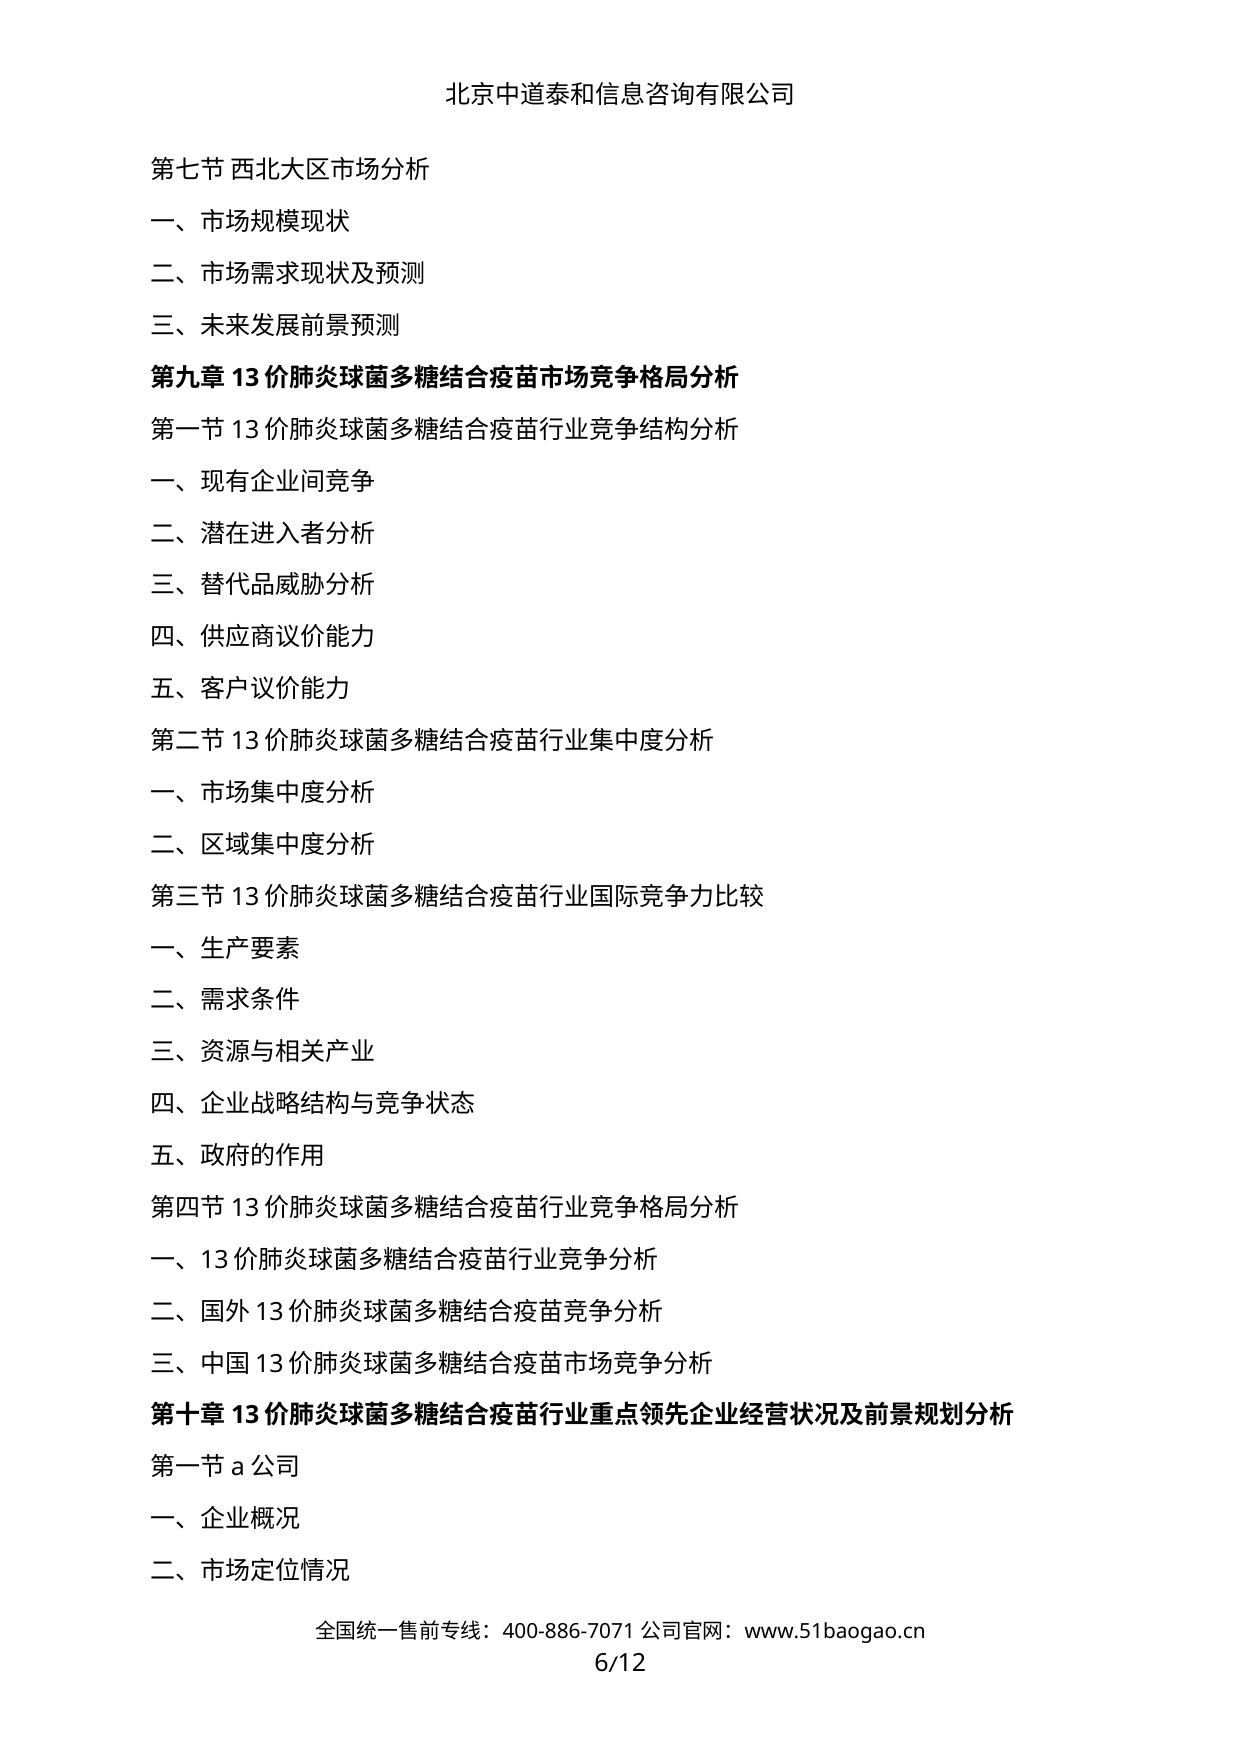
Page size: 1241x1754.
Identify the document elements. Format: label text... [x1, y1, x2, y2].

text 二、需求条件 [150, 980, 1090, 1016]
text 第二节 13价肺炎球菌多糖结合疫苗行业集中度分析 [150, 721, 1090, 757]
text 二、国外13价肺炎球菌多糖结合疫苗竞争分析 [150, 1291, 1090, 1327]
text 一、生产要素 [150, 928, 1090, 964]
text 一、13价肺炎球菌多糖结合疫苗行业竞争分析 [150, 1239, 1090, 1276]
text 一、现有企业间竞争 [150, 461, 1090, 497]
text 四、企业战略结构与竞争状态 [150, 1084, 1090, 1120]
text 一、企业概况 [150, 1499, 1090, 1535]
text 三、未来发展前景预测 [150, 306, 1090, 342]
text 第四节 13价肺炎球菌多糖结合疫苗行业竞争格局分析 [150, 1187, 1090, 1224]
text 第一节 13价肺炎球菌多糖结合疫苗行业竞争结构分析 [150, 409, 1090, 446]
text 五、客户议价能力 [150, 669, 1090, 705]
text 二、区域集中度分析 [150, 824, 1090, 861]
text 四、供应商议价能力 [150, 617, 1090, 653]
text 二、市场需求现状及预测 [150, 254, 1090, 290]
text 一、市场规模现状 [150, 202, 1090, 238]
text 三、替代品威胁分析 [150, 565, 1090, 601]
text 第一节 a公司 [150, 1447, 1090, 1483]
text 一、市场集中度分析 [150, 772, 1090, 809]
text 三、中国13价肺炎球菌多糖结合疫苗市场竞争分析 [150, 1343, 1090, 1379]
text 三、资源与相关产业 [150, 1032, 1090, 1068]
text 第三节 13价肺炎球菌多糖结合疫苗行业国际竞争力比较 [150, 876, 1090, 912]
text 第十章 13价肺炎球菌多糖结合疫苗行业重点领先企业经营状况及前景规划分析 [150, 1395, 1090, 1431]
text 五、政府的作用 [150, 1136, 1090, 1172]
text 二、潜在进入者分析 [150, 513, 1090, 549]
text 二、市场定位情况 [150, 1551, 1090, 1587]
text 第七节 西北大区市场分析 [150, 150, 1090, 186]
text 第九章 13价肺炎球菌多糖结合疫苗市场竞争格局分析 [150, 357, 1090, 394]
